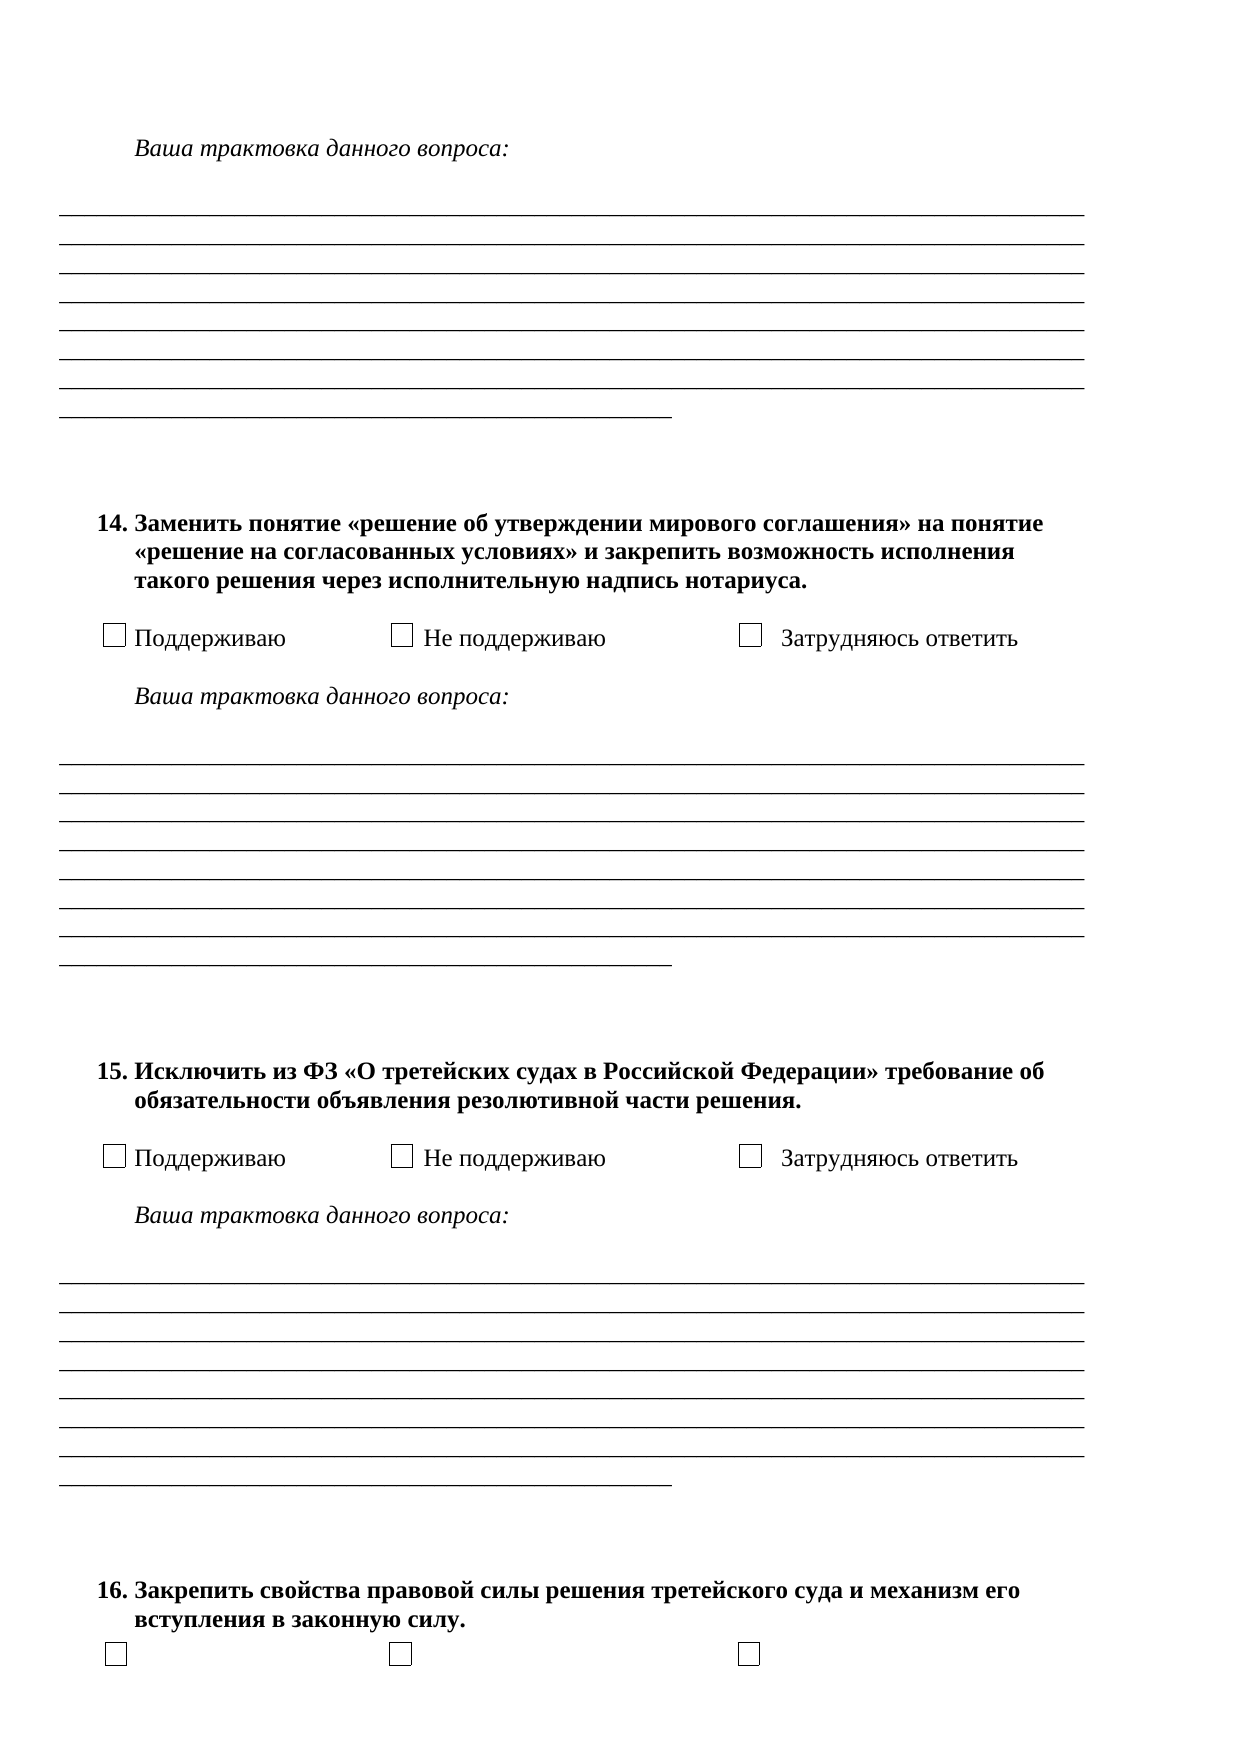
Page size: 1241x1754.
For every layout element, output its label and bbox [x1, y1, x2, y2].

table_header [59, 104, 1093, 1665]
